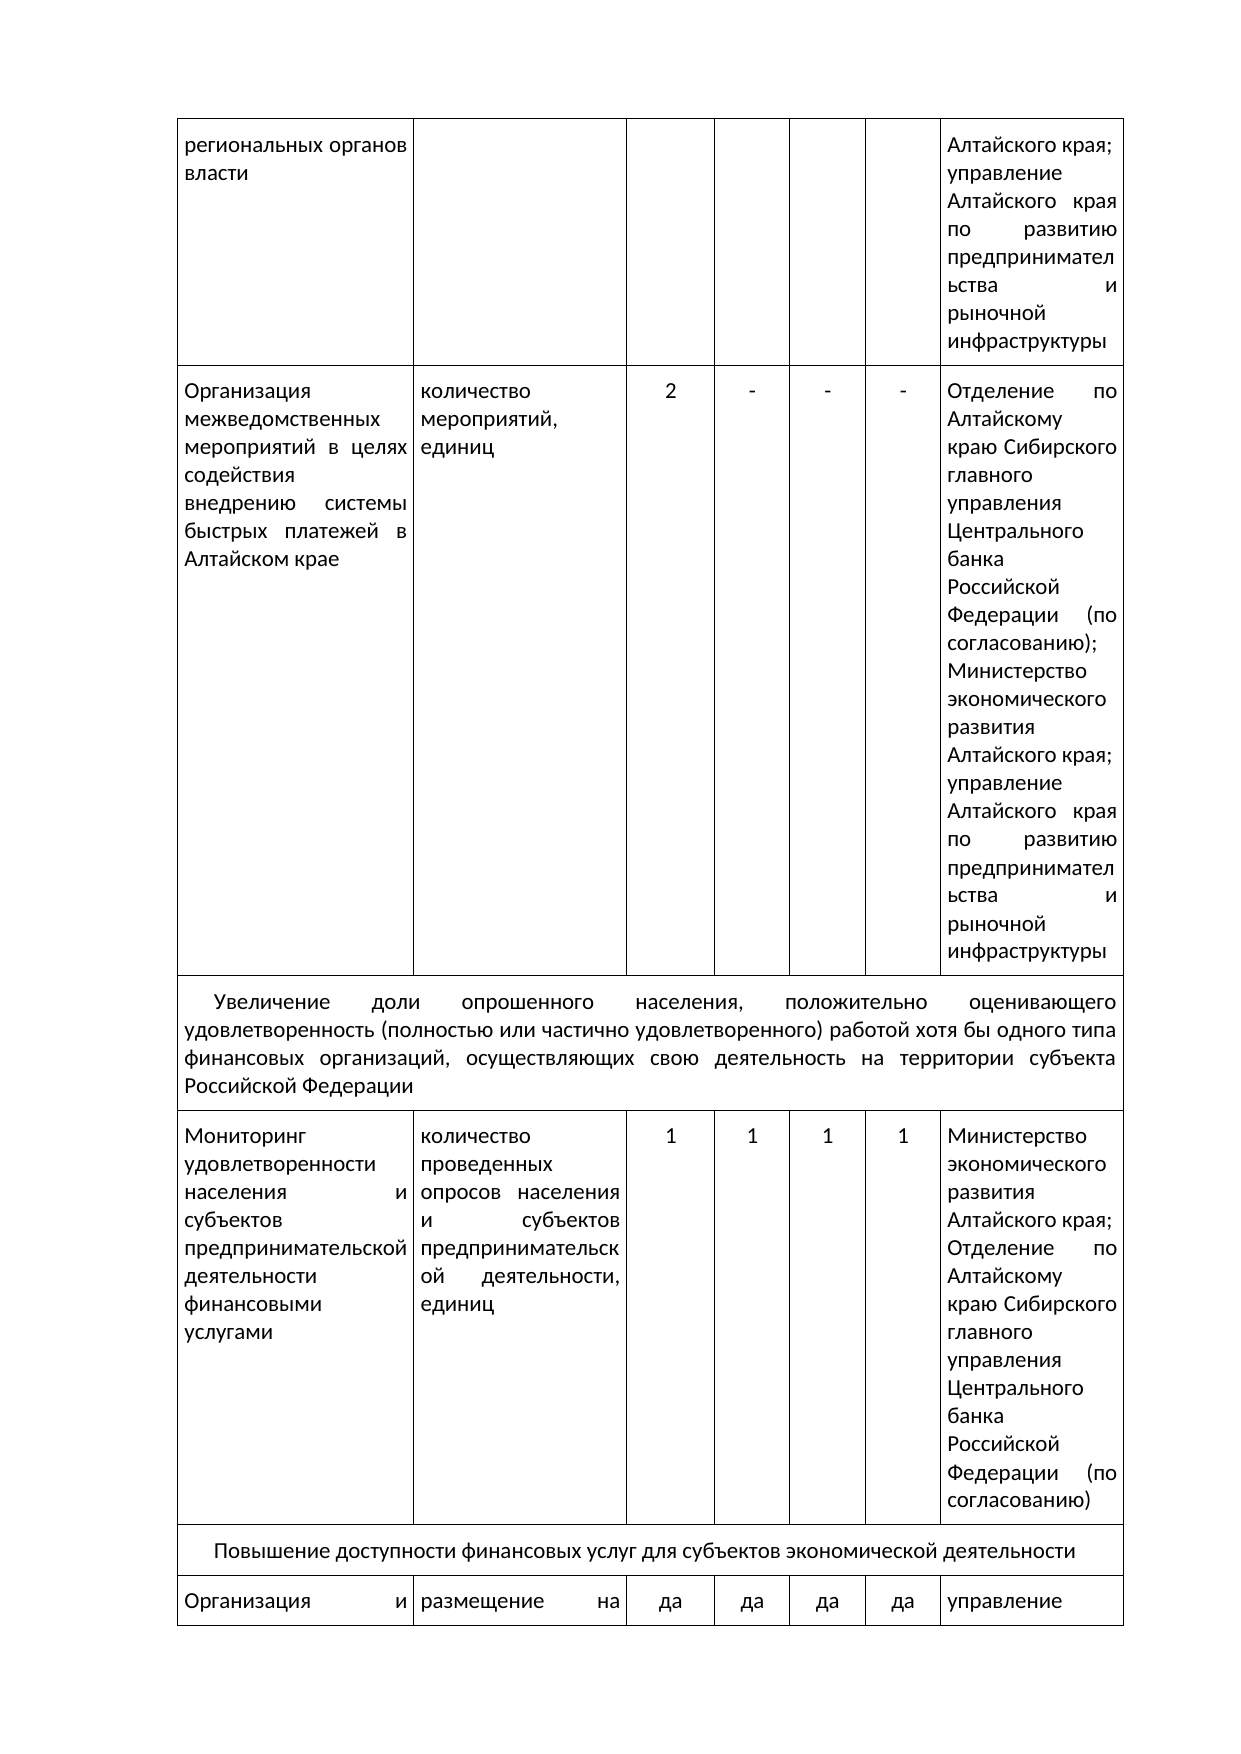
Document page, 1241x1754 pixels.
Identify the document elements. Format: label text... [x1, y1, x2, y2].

table_cell 3 [627, 119, 714, 364]
table_cell - [866, 366, 940, 975]
table_cell да [627, 1576, 714, 1625]
table_cell 1 [790, 1111, 865, 1524]
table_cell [178, 119, 413, 364]
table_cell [414, 1576, 626, 1625]
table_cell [941, 1576, 1123, 1625]
table_cell Министерство экономического развития Алтайского края; Отделение по Алтайскому краю Сибирского главного управления Центрального банка Российской Федерации (по согласованию) [941, 1111, 1123, 1524]
table_cell 1 [715, 1111, 789, 1524]
table_cell - [790, 366, 865, 975]
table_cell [414, 119, 626, 364]
table_cell Мониторинг удовлетворенности населения и субъектов предпринимательской деятельности финансовыми услугами [178, 1111, 413, 1524]
table_cell 1 [866, 1111, 940, 1524]
table_cell да [715, 1576, 789, 1625]
table_cell Увеличение доли опрошенного населения, положительно оценивающего удовлетворенность (полностью или частично удовлетворенного) работой хотя бы одного типа финансовых организаций, осуществляющих свою деятельность на территории субъекта Российской Федерации [178, 976, 1123, 1110]
table_cell количество мероприятий, единиц [414, 366, 626, 975]
table_cell - [866, 119, 940, 364]
table_cell - [790, 119, 865, 364]
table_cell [178, 1576, 413, 1625]
table_cell - [715, 366, 789, 975]
table_cell Организация межведомственных мероприятий в целях содействия внедрению системы быстрых платежей в Алтайском крае [178, 366, 413, 975]
table_cell количество проведенных опросов населения и субъектов предпринимательской деятельности, единиц [414, 1111, 626, 1524]
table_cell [941, 119, 1123, 364]
table_cell - [715, 119, 789, 364]
table_cell Повышение доступности финансовых услуг для субъектов экономической деятельности [178, 1525, 1123, 1574]
table_cell да [866, 1576, 940, 1625]
table_cell 2 [627, 366, 714, 975]
table_cell 1 [627, 1111, 714, 1524]
table_cell да [790, 1576, 865, 1625]
